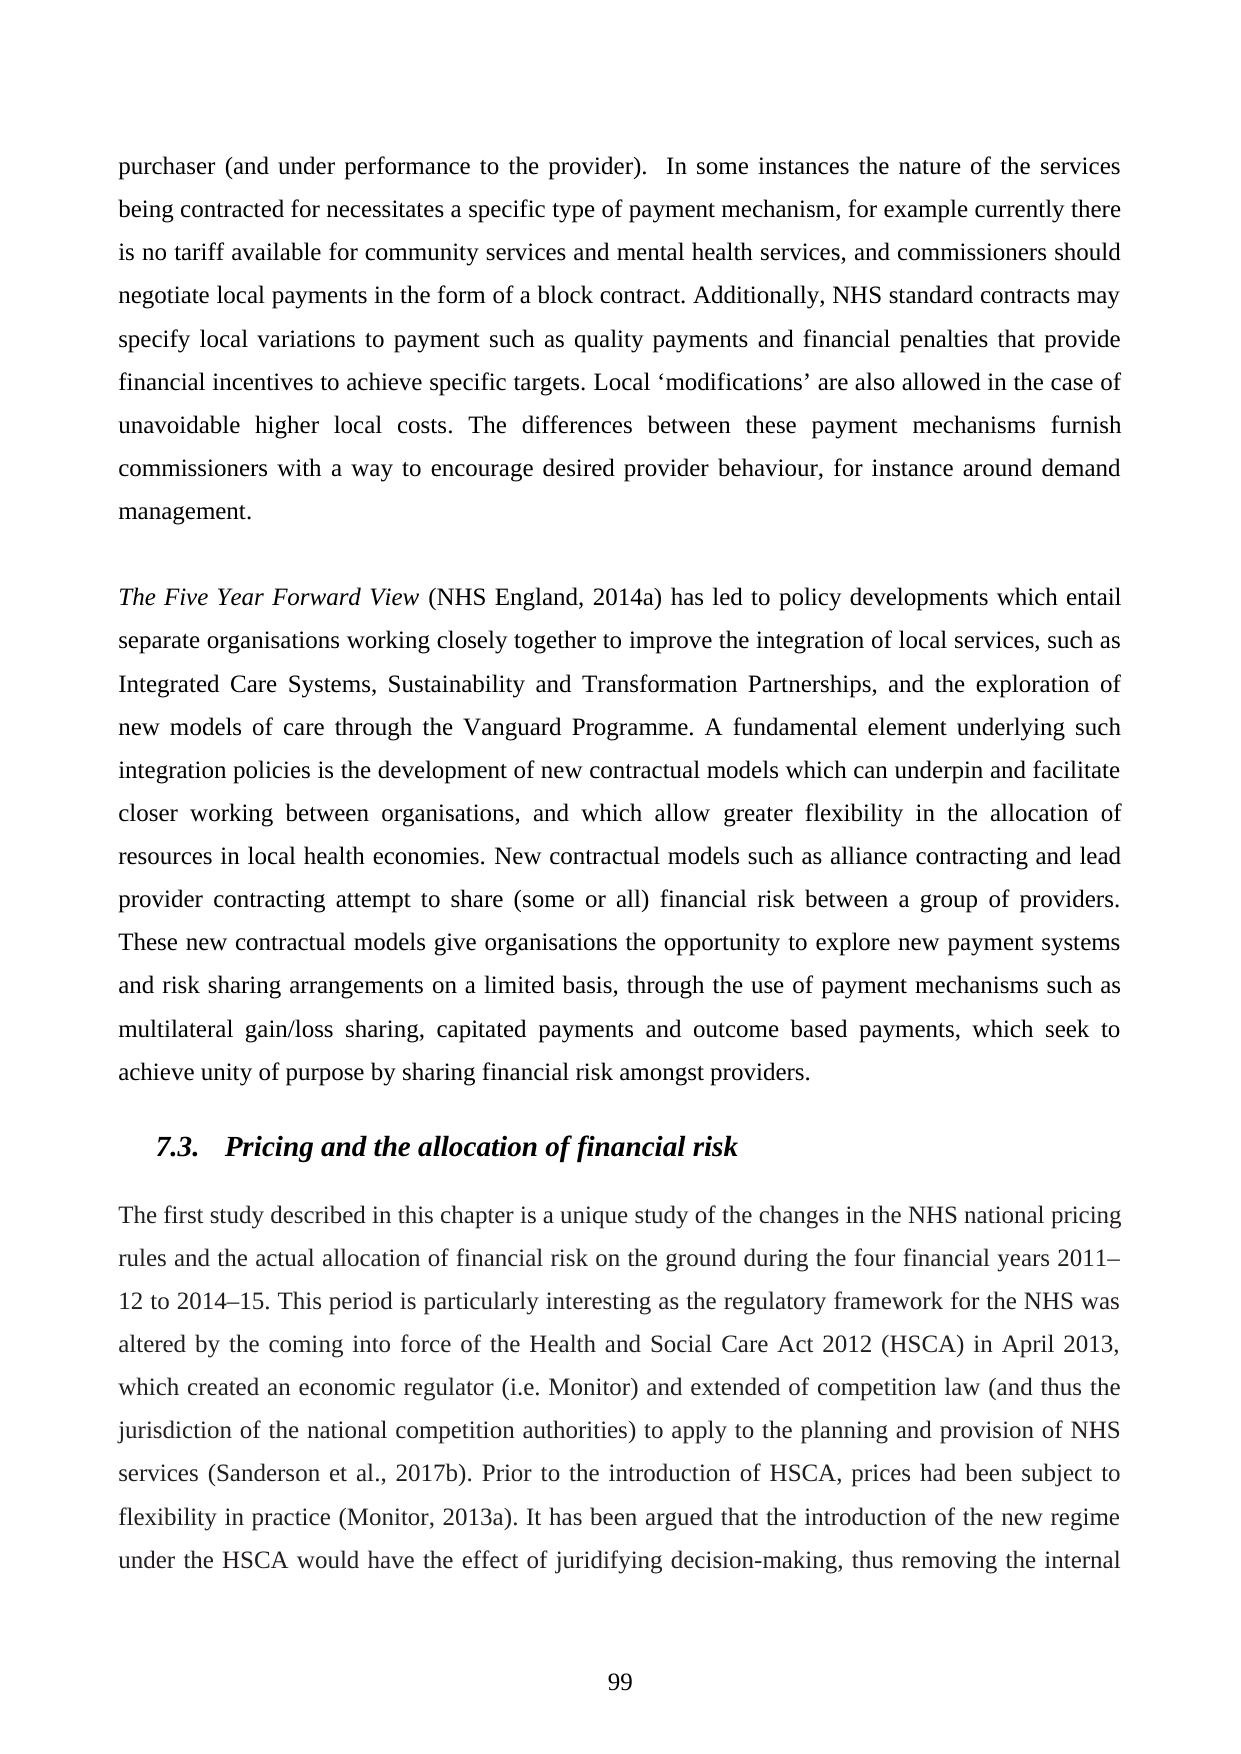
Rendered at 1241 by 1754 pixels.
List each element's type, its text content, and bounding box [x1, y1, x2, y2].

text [118, 151, 1122, 525]
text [118, 1200, 1122, 1573]
subtitle Pricing and the allocation of financial risk [156, 1129, 1122, 1162]
text The Five Year Forward View (NHS England, 2014a) has led to policy developments which entail separate organisations working closely together to improve the integration of local services, such as Integrated Care Systems, Sustainability and Transformation Partnerships, and the exploration of new models of care through the Vanguard Programme. A fundamental element underlying such integration policies is the development of new contractual models which can underpin and facilitate closer working between organisations, and which allow greater flexibility in the allocation of resources in local health economies. New contractual models such as alliance contracting and lead provider contracting attempt to share (some or all) financial risk between a group of providers. These new contractual models give organisations the opportunity to explore new payment systems and risk sharing arrangements on a limited basis, through the use of payment mechanisms such as multilateral gain/loss sharing, capitated payments and outcome based payments, which seek to achieve unity of purpose by sharing financial risk amongst providers. [118, 582, 1122, 1086]
